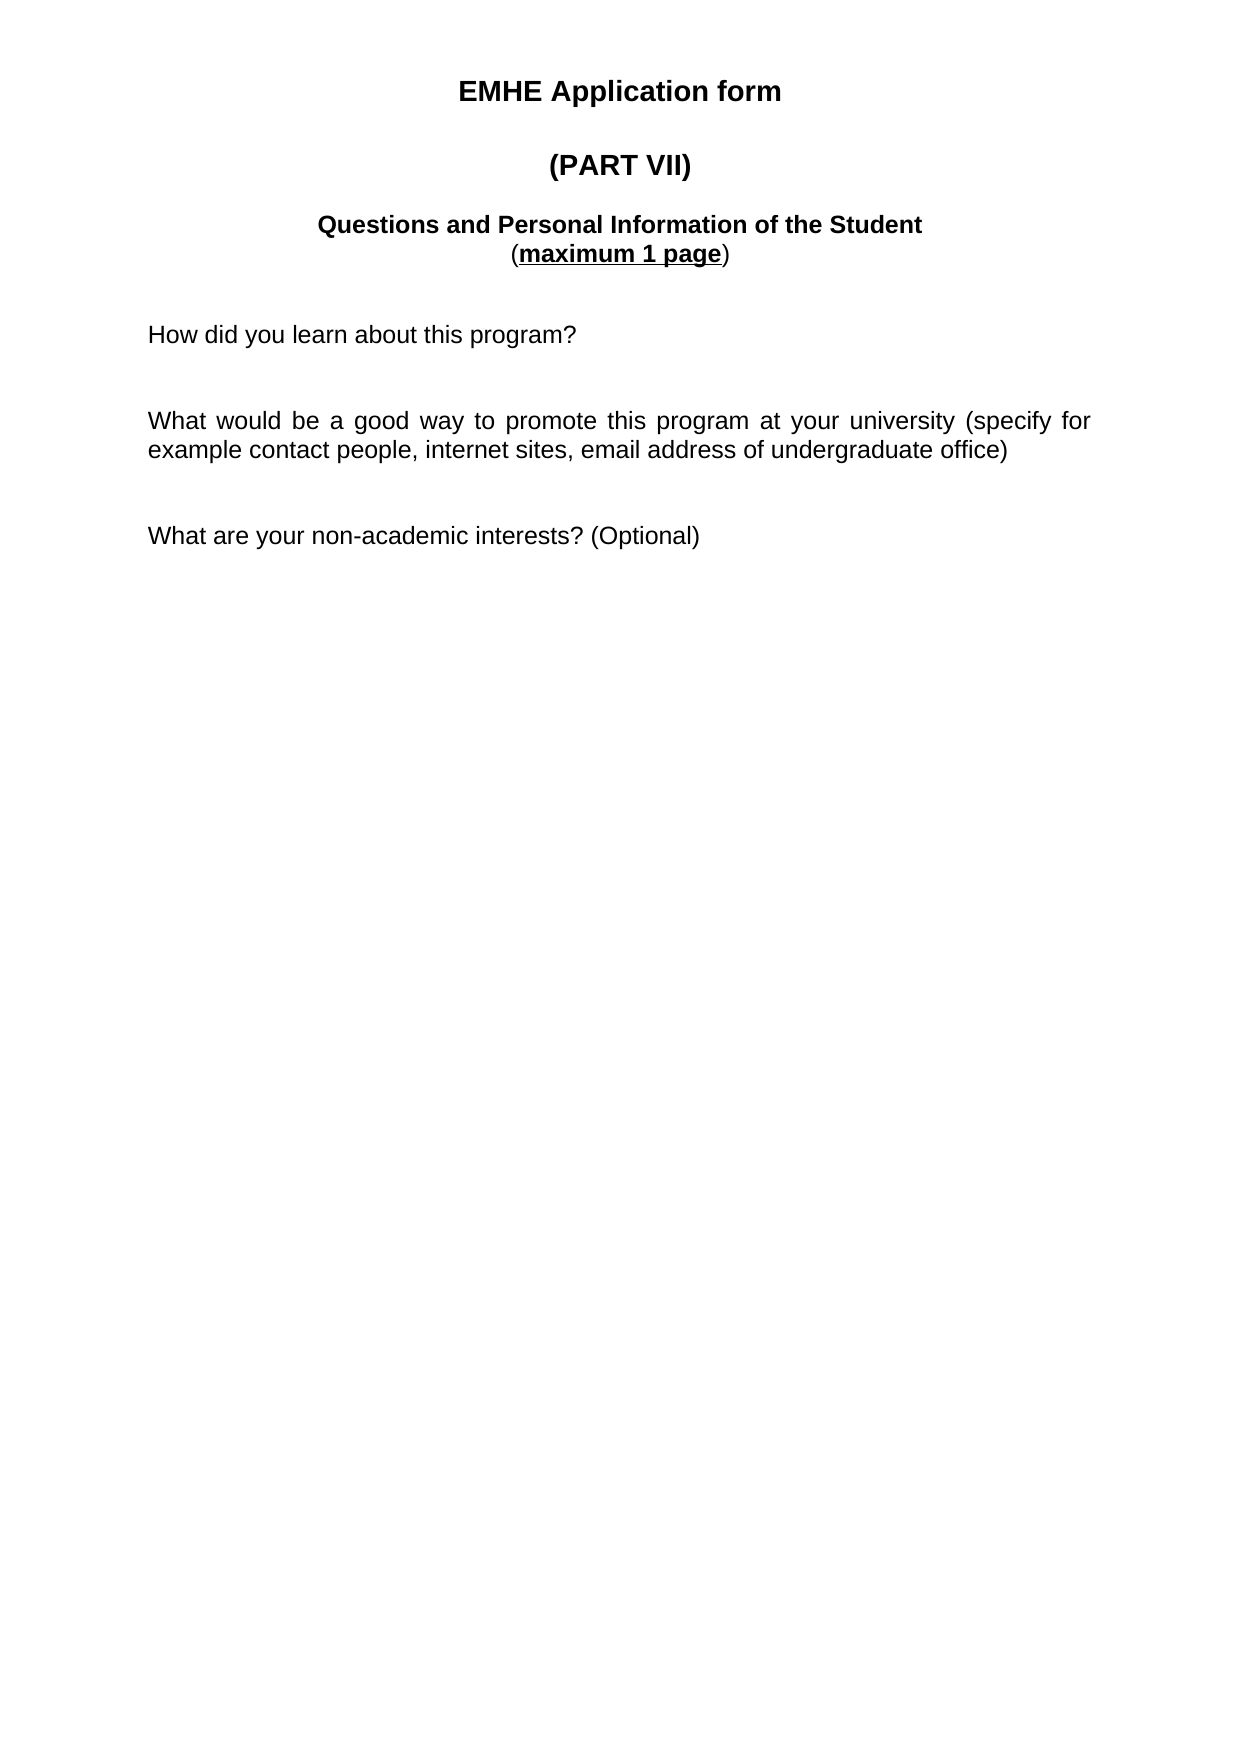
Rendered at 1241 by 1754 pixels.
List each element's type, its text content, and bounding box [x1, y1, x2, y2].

text What would be a good way to promote this program at your university (specify for example contact people, internet sites, email address of undergraduate office) [148, 406, 1093, 464]
text How did you learn about this program? [148, 320, 1093, 349]
text (PART VII) [148, 148, 1093, 181]
text What are your non-academic interests? (Optional) [148, 521, 1093, 550]
text (maximum 1 page) [148, 239, 1093, 267]
text Questions and Personal Information of the Student [148, 210, 1093, 239]
